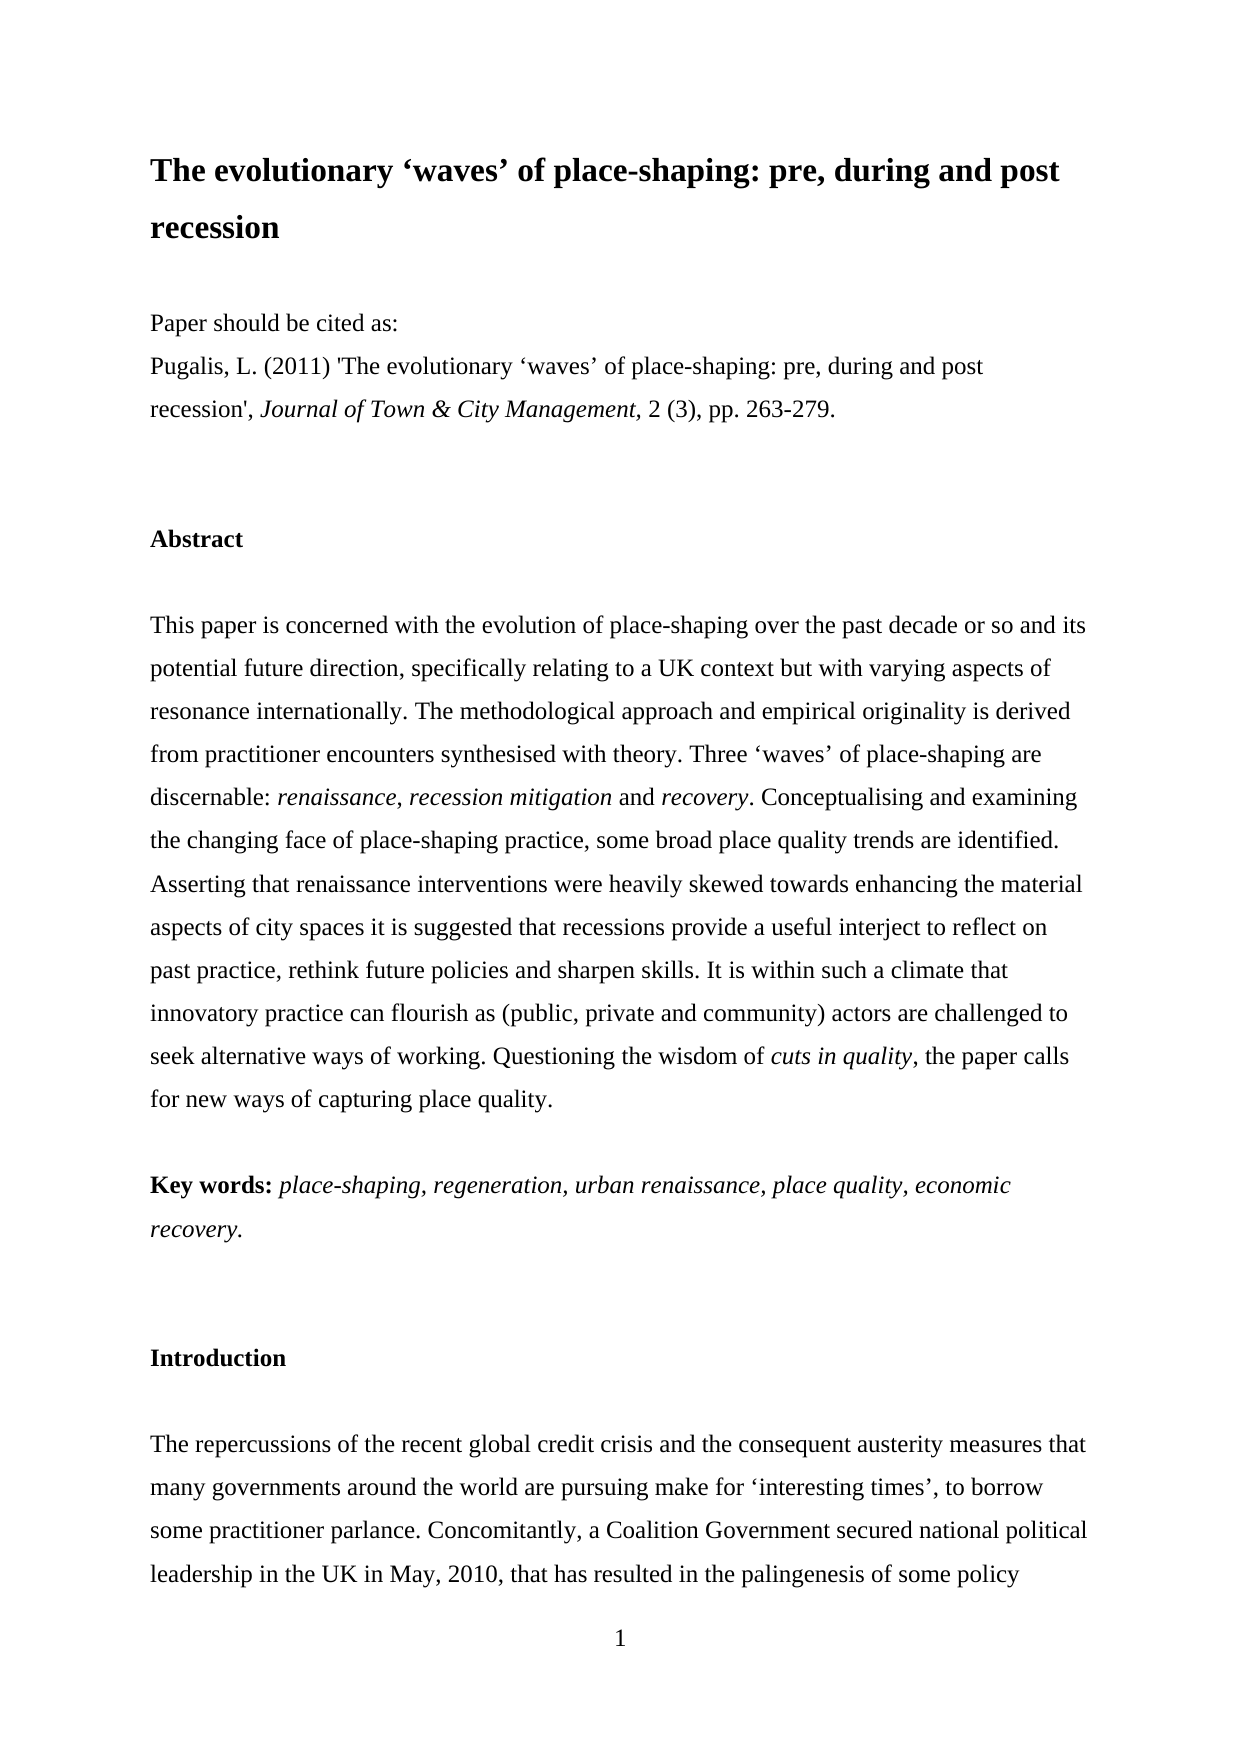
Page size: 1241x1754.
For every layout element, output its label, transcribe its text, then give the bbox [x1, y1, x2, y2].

text Abstract [150, 524, 1090, 552]
text Paper should be cited as: [150, 308, 1090, 337]
text This paper is concerned with the evolution of place-shaping over the past decade or so and its potential future direction, specifically relating to a UK context but with varying aspects of resonance internationally. The methodological approach and empirical originality is derived from practitioner encounters synthesised with theory. Three ‘waves’ of place-shaping are discernable: renaissance, recession mitigation and recovery. Conceptualising and examining the changing face of place-shaping practice, some broad place quality trends are identified. Asserting that renaissance interventions were heavily skewed towards enhancing the material aspects of city spaces it is suggested that recessions provide a useful interject to reflect on past practice, rethink future policies and sharpen skills. It is within such a climate that innovatory practice can flourish as (public, private and community) actors are challenged to seek alternative ways of working. Questioning the wisdom of cuts in quality, the paper calls for new ways of capturing place quality. [150, 610, 1090, 1113]
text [150, 1429, 1090, 1587]
text Key words: place-shaping, regeneration, urban renaissance, place quality, economic recovery. [150, 1171, 1090, 1242]
text Introduction [150, 1343, 1090, 1372]
text Pugalis, L. (2011) 'The evolutionary ‘waves’ of place-shaping: pre, during and post recession', Journal of Town & City Management, 2 (3), pp. 263-279. [150, 351, 1090, 423]
text The evolutionary ‘waves’ of place-shaping: pre, during and post recession [150, 150, 1090, 246]
